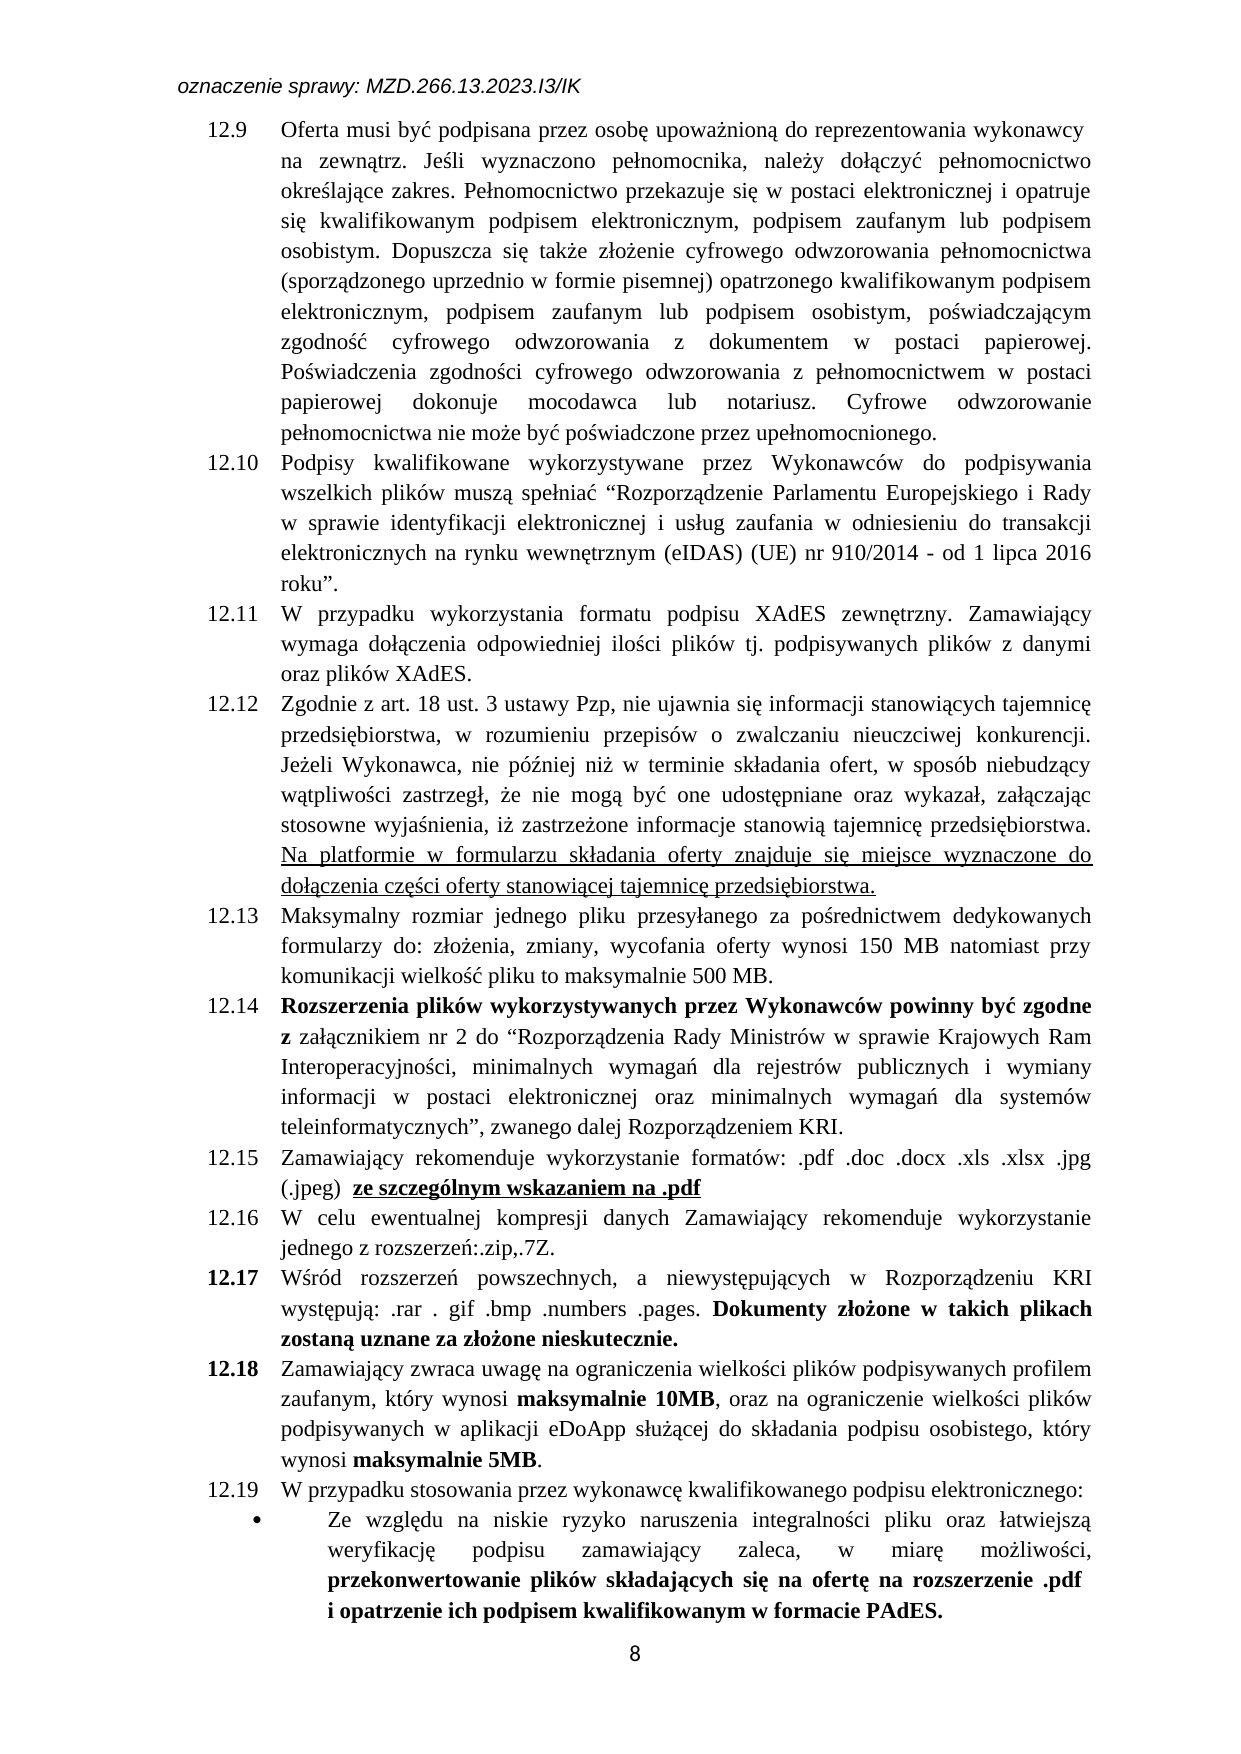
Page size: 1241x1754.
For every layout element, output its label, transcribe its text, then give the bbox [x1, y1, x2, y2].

list Maksymalny rozmiar jednego pliku przesyłanego za pośrednictwem dedykowanych formularzy do: złożenia, zmiany, wycofania oferty wynosi 150 MB natomiast przy komunikacji wielkość pliku to maksymalnie 500 MB. [207, 902, 1092, 989]
list Rozszerzenia plików wykorzystywanych przez Wykonawców powinny być zgodne z załącznikiem nr 2 do “Rozporządzenia Rady Ministrów w sprawie Krajowych Ram Interoperacyjności, minimalnych wymagań dla rejestrów publicznych i wymiany informacji w postaci elektronicznej oraz minimalnych wymagań dla systemów teleinformatycznych”, zwanego dalej Rozporządzeniem KRI. [207, 993, 1092, 1140]
list Zamawiający rekomenduje wykorzystanie formatów: .pdf .doc .docx .xls .xlsx .jpg (.jpeg) ze szczególnym wskazaniem na .pdf [207, 1144, 1092, 1200]
list W przypadku stosowania przez wykonawcę kwalifikowanego podpisu elektronicznego: [207, 1476, 1092, 1502]
list Podpisy kwalifikowane wykorzystywane przez Wykonawców do podpisywania wszelkich plików muszą spełniać “Rozporządzenie Parlamentu Europejskiego i Rady w sprawie identyfikacji elektronicznej i usług zaufania w odniesieniu do transakcji elektronicznych na rynku wewnętrznym (eIDAS) (UE) nr 910/2014 - od 1 lipca 2016 roku”. [207, 449, 1092, 596]
list Zamawiający zwraca uwagę na ograniczenia wielkości plików podpisywanych profilem zaufanym, który wynosi maksymalnie 10MB, oraz na ograniczenie wielkości plików podpisywanych w aplikacji eDoApp służącej do składania podpisu osobistego, który wynosi maksymalnie 5MB. [207, 1355, 1092, 1472]
list W przypadku wykorzystania formatu podpisu XAdES zewnętrzny. Zamawiający wymaga dołączenia odpowiedniej ilości plików tj. podpisywanych plików z danymi oraz plików XAdES. [207, 600, 1092, 687]
list Ze względu na niskie ryzyko naruszenia integralności pliku oraz łatwiejszą weryfikację podpisu zamawiający zaleca, w miarę możliwości, przekonwertowanie plików składających się na ofertę na rozszerzenie .pdf i opatrzenie ich podpisem kwalifikowanym w formacie PAdES. [253, 1506, 1092, 1623]
list Zgodnie z art. 18 ust. 3 ustawy Pzp, nie ujawnia się informacji stanowiących tajemnicę przedsiębiorstwa, w rozumieniu przepisów o zwalczaniu nieuczciwej konkurencji. Jeżeli Wykonawca, nie później niż w terminie składania ofert, w sposób niebudzący wątpliwości zastrzegł, że nie mogą być one udostępniane oraz wykazał, załączając stosowne wyjaśnienia, iż zastrzeżone informacje stanowią tajemnicę przedsiębiorstwa. Na platformie w formularzu składania oferty znajduje się miejsce wyznaczone do dołączenia części oferty stanowiącej tajemnicę przedsiębiorstwa. [207, 691, 1092, 898]
list Wśród rozszerzeń powszechnych, a niewystępujących w Rozporządzeniu KRI występują: .rar . gif .bmp .numbers .pages. Dokumenty złożone w takich plikach zostaną uznane za złożone nieskutecznie. [207, 1264, 1092, 1351]
list Oferta musi być podpisana przez osobę upoważnioną do reprezentowania wykonawcy na zewnątrz. Jeśli wyznaczono pełnomocnika, należy dołączyć pełnomocnictwo określające zakres. Pełnomocnictwo przekazuje się w postaci elektronicznej i opatruje się kwalifikowanym podpisem elektronicznym, podpisem zaufanym lub podpisem osobistym. Dopuszcza się także złożenie cyfrowego odwzorowania pełnomocnictwa (sporządzonego uprzednio w formie pisemnej) opatrzonego kwalifikowanym podpisem elektronicznym, podpisem zaufanym lub podpisem osobistym, poświadczającym zgodność cyfrowego odwzorowania z dokumentem w postaci papierowej. Poświadczenia zgodności cyfrowego odwzorowania z pełnomocnictwem w postaci papierowej dokonuje mocodawca lub notariusz. Cyfrowe odwzorowanie pełnomocnictwa nie może być poświadczone przez upełnomocnionego. [207, 117, 1092, 445]
list W celu ewentualnej kompresji danych Zamawiający rekomenduje wykorzystanie jednego z rozszerzeń:.zip,.7Z. [207, 1204, 1092, 1261]
